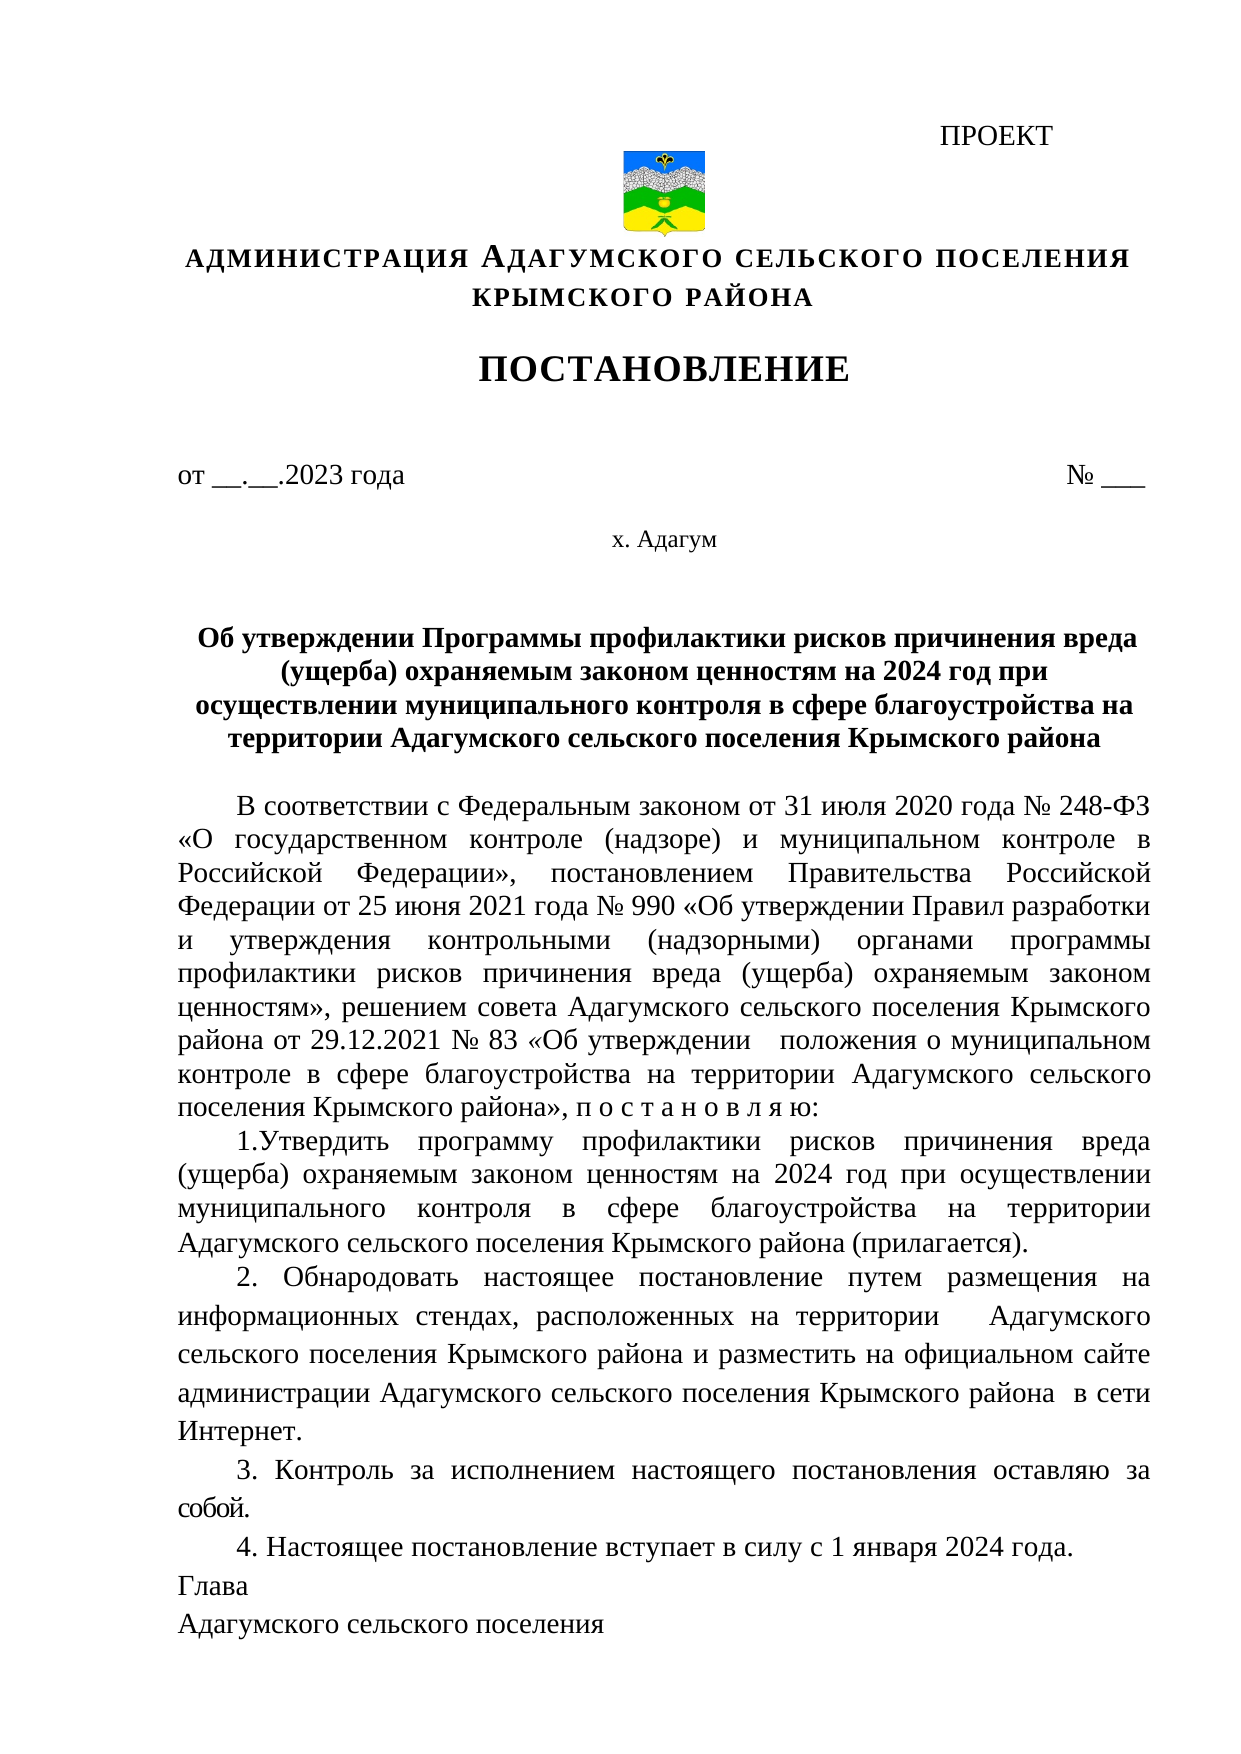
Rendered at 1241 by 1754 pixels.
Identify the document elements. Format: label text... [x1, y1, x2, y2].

text х. Адагум [177, 524, 1152, 553]
text ПРОЕКТ [177, 118, 1152, 152]
picture [623, 151, 705, 237]
text ПОСТАНОВЛЕНИЕ [177, 347, 1152, 390]
text В соответствии с Федеральным законом от 31 июля 2020 года № 248-ФЗ «О государственном контроле (надзоре) и муниципальном контроле в Российской Федерации», постановлением Правительства Российской Федерации от 25 июня 2021 года № 990 «Об утверждении Правил разработки и утверждения контрольными (надзорными) органами программы профилактики рисков причинения вреда (ущерба) охраняемым законом ценностям», решением совета Адагумского сельского поселения Крымского района от 29.12.2021 № 83 «Об утверждении положения о муниципальном контроле в сфере благоустройства на территории Адагумского сельского поселения Крымского района», п о с т а н о в л я ю: [177, 788, 1152, 1123]
text администрация Адагумского сельского поселения крымского района [133, 237, 1152, 313]
text Глава [177, 1568, 1152, 1601]
text 3. Контроль за исполнением настоящего постановления оставляю за собой. [177, 1452, 1152, 1524]
text Об утверждении Программы профилактики рисков причинения вреда (ущерба) охраняемым законом ценностям на 2024 год при осуществлении муниципального контроля в сфере благоустройства на территории Адагумского сельского поселения Крымского района [177, 620, 1152, 754]
text 2. Обнародовать настоящее постановление путем размещения на информационных стендах, расположенных на территории Адагумского сельского поселения Крымского района и разместить на официальном сайте администрации Адагумского сельского поселения Крымского района в сети Интернет. [177, 1259, 1152, 1447]
text Адагумского сельского поселения [177, 1606, 1152, 1640]
text 4. Настоящее постановление вступает в силу с 1 января 2024 года. [177, 1529, 1152, 1563]
text 1.Утвердить программу профилактики рисков причинения вреда (ущерба) охраняемым законом ценностям на 2024 год при осуществлении муниципального контроля в сфере благоустройства на территории Адагумского сельского поселения Крымского района (прилагается). [177, 1123, 1152, 1259]
text от __.__.2023 года № ___ [177, 457, 1152, 491]
